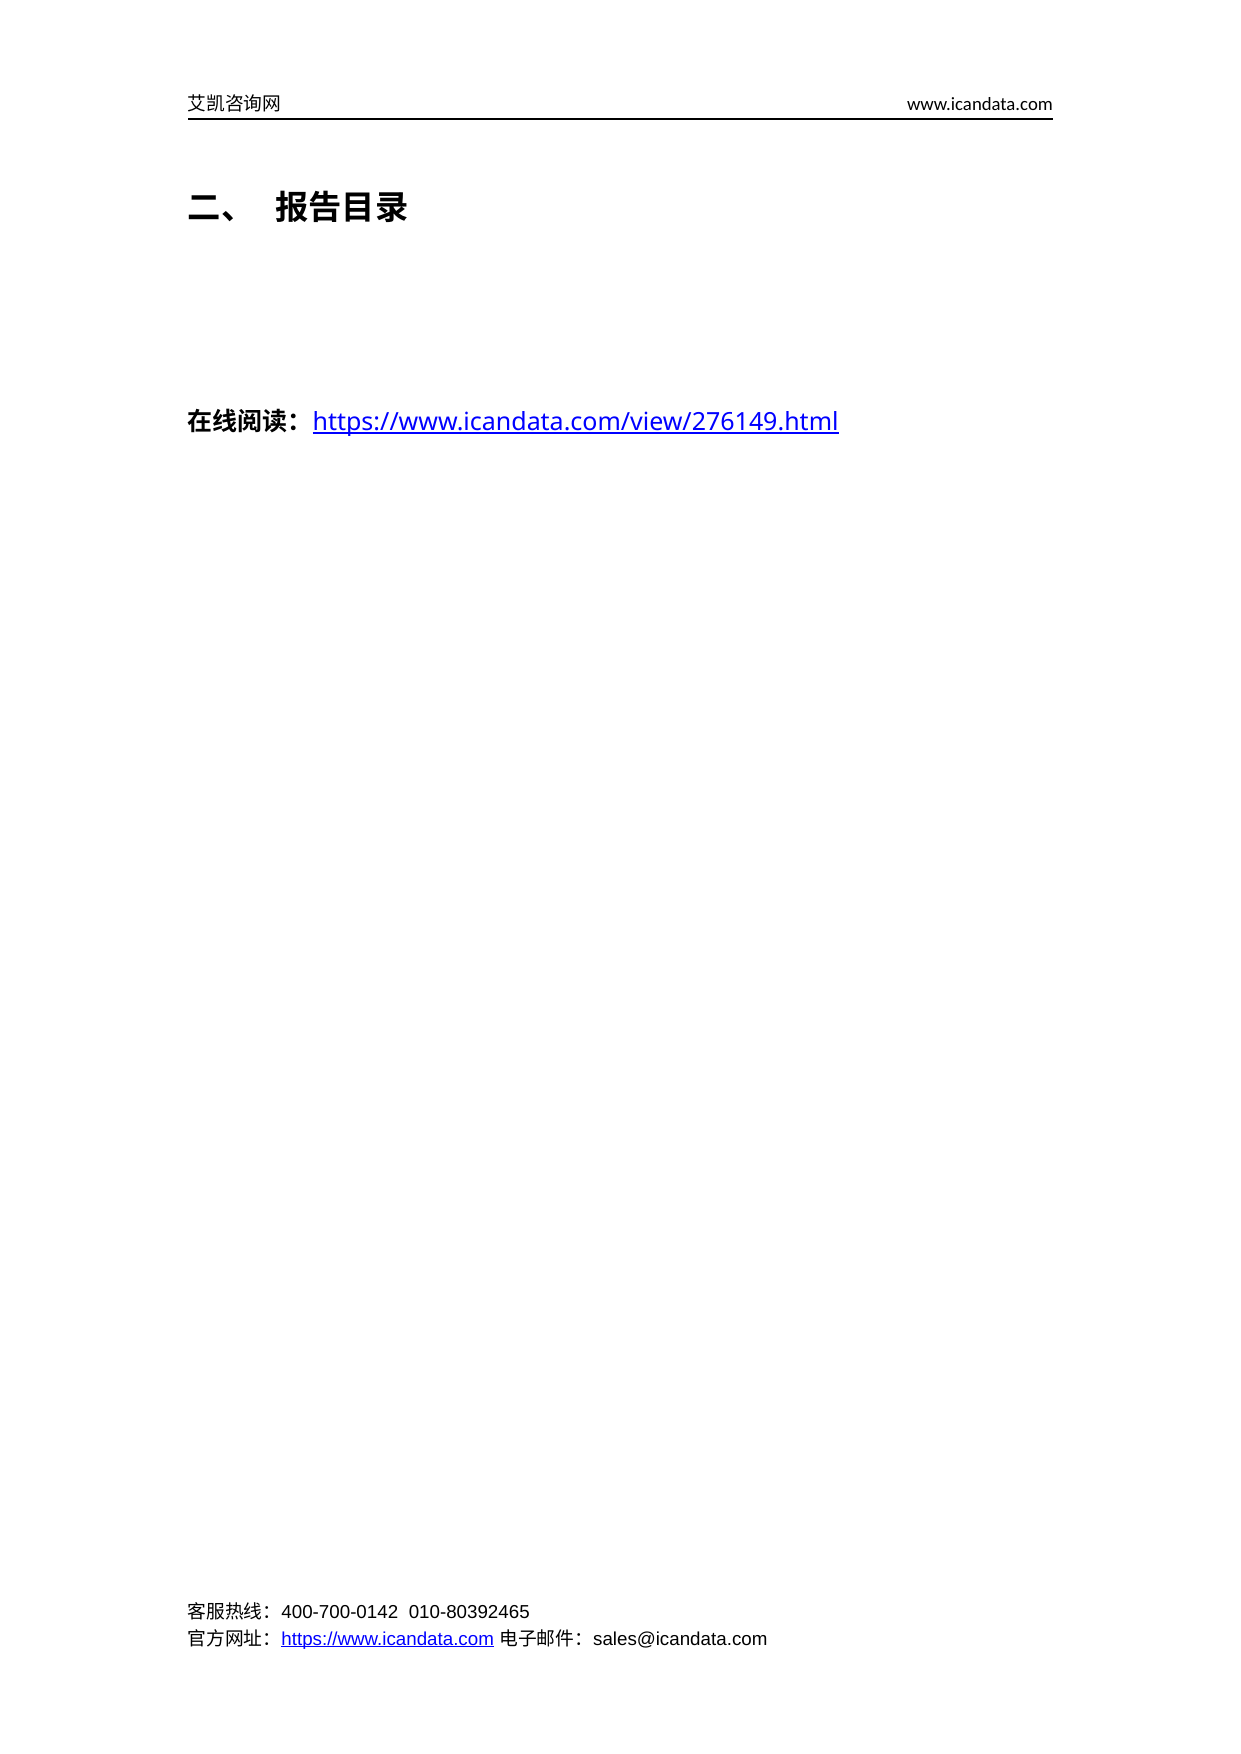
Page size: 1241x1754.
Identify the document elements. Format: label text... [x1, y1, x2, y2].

subtitle 报告目录 [187, 172, 1053, 237]
text 在线阅读：https://www.icandata.com/view/276149.html [187, 387, 1053, 452]
